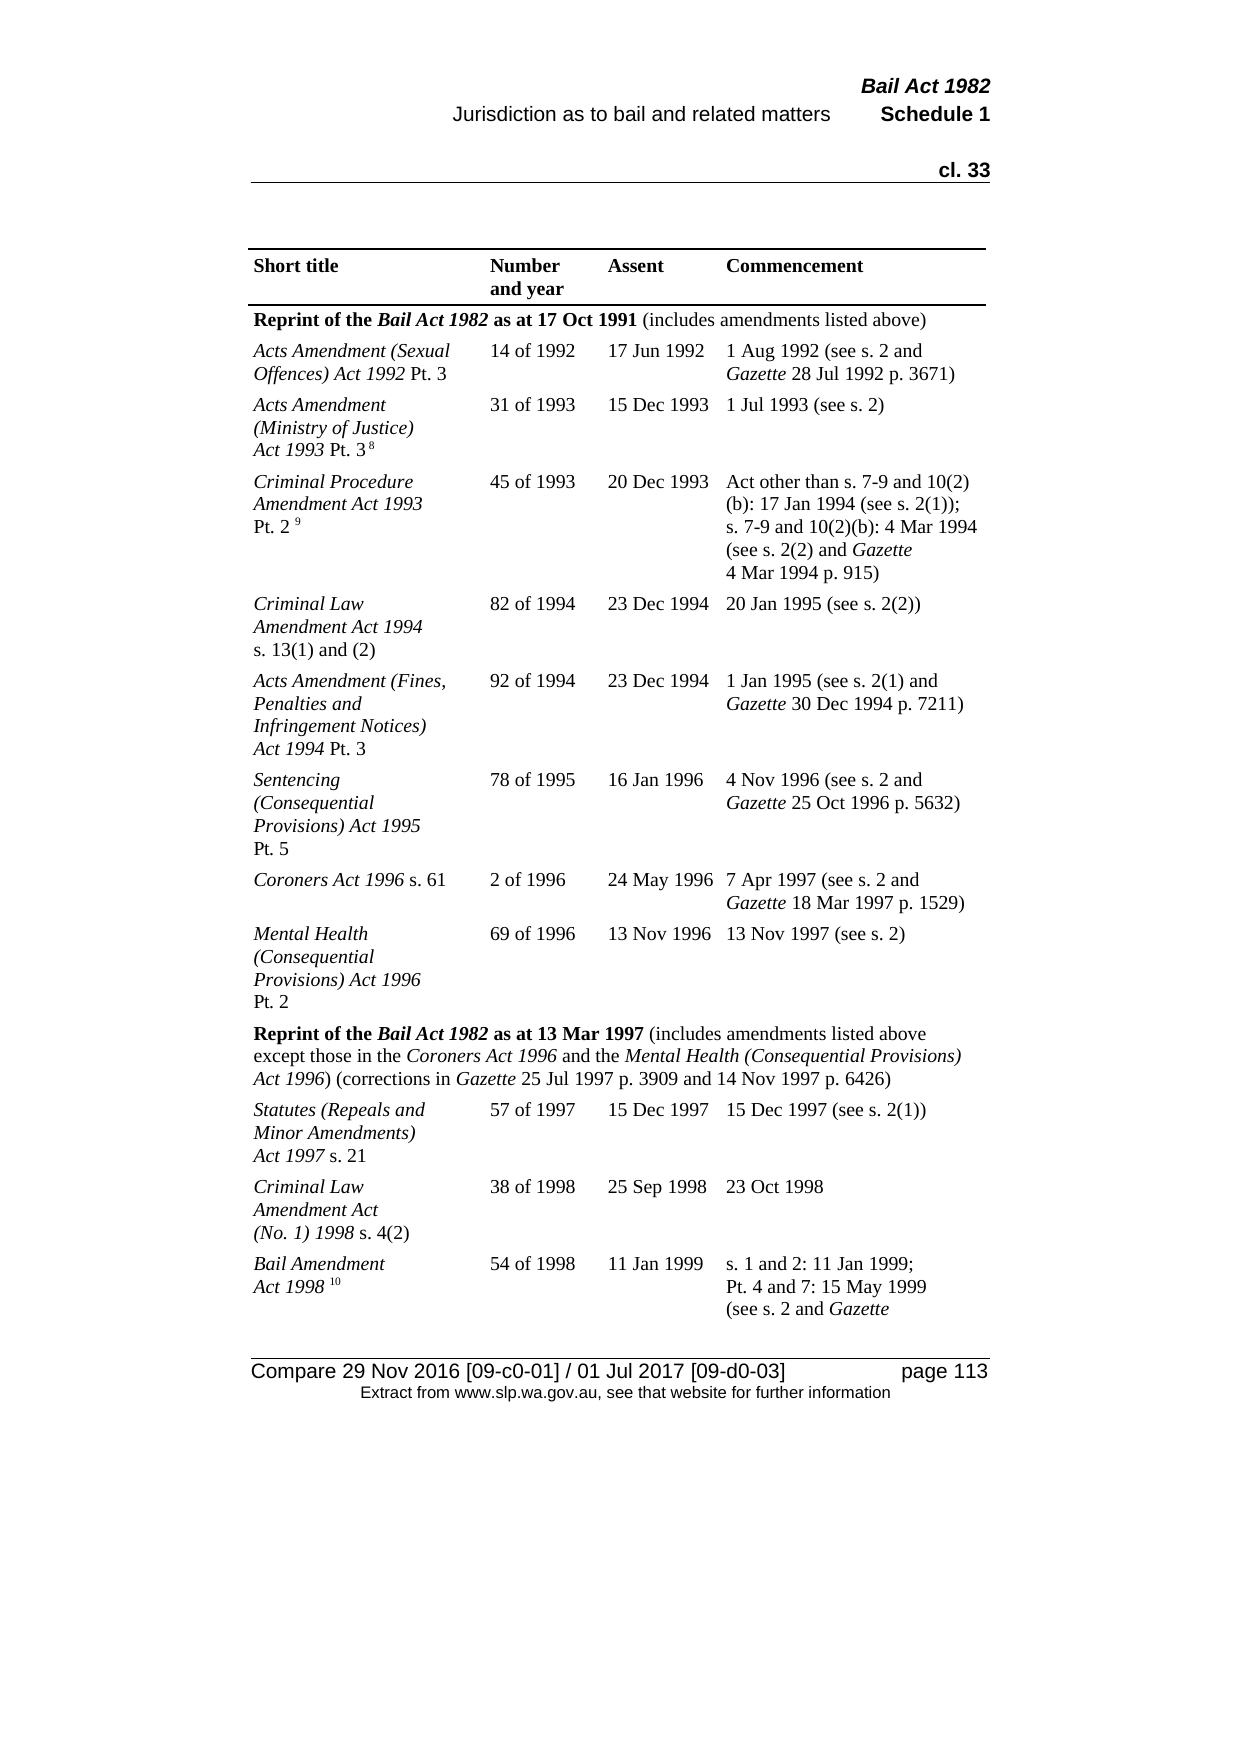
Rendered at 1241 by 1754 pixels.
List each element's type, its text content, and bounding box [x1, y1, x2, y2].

table_cell Reprint of the Bail Act 1982 as at 17 Oct 1991 (includes amendments listed above) [248, 306, 986, 335]
table_cell 20 Jan 1995 (see s. 2(2)) [720, 588, 986, 664]
table_cell 24 May 1996 [602, 864, 720, 918]
table_cell 69 of 1996 [484, 918, 602, 1017]
table_cell 15 Dec 1997 (see s. 2(1)) [720, 1094, 986, 1171]
table_header Assent [602, 250, 720, 303]
table_header Short title [248, 250, 484, 303]
table_cell 38 of 1998 [484, 1171, 602, 1248]
table_cell Criminal Law Amendment Act 1994 s. 13(1) and (2) [248, 588, 484, 664]
table_cell 7 Apr 1997 (see s. 2 and Gazette 18 Mar 1997 p. 1529) [720, 864, 986, 918]
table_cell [720, 1248, 986, 1320]
table_cell 54 of 1998 [484, 1248, 602, 1320]
table_cell Bail Amendment Act 1998 10 [248, 1248, 484, 1320]
table_cell Act other than s. 7-9 and 10(2)(b): 17 Jan 1994 (see s. 2(1)); s. 7-9 and 10(2)(b): 4 Mar 1994 (see s. 2(2) and Gazette 4 Mar 1994 p. 915) [720, 465, 986, 588]
table_header Commencement [720, 250, 986, 303]
table_cell 4 Nov 1996 (see s. 2 and Gazette 25 Oct 1996 p. 5632) [720, 764, 986, 864]
table_cell Coroners Act 1996 s. 61 [248, 864, 484, 918]
table_cell 1 Jan 1995 (see s. 2(1) and Gazette 30 Dec 1994 p. 7211) [720, 665, 986, 764]
table_cell Acts Amendment (Ministry of Justice) Act 1993 Pt. 3 8 [248, 389, 484, 465]
table_cell 45 of 1993 [484, 465, 602, 588]
table_cell Criminal Law Amendment Act (No. 1) 1998 s. 4(2) [248, 1171, 484, 1248]
table_cell 2 of 1996 [484, 864, 602, 918]
table_cell Acts Amendment (Sexual Offences) Act 1992 Pt. 3 [248, 335, 484, 389]
table_cell 25 Sep 1998 [602, 1171, 720, 1248]
table_cell 31 of 1993 [484, 389, 602, 465]
table_cell Criminal Procedure Amendment Act 1993 Pt. 2 9 [248, 465, 484, 588]
table_cell 13 Nov 1997 (see s. 2) [720, 918, 986, 1017]
table_header Number and year [484, 250, 602, 303]
table_cell 82 of 1994 [484, 588, 602, 664]
table_cell Reprint of the Bail Act 1982 as at 13 Mar 1997 (includes amendments listed above except those in the Coroners Act 1996 and the Mental Health (Consequential Provisions) Act 1996) (corrections in Gazette 25 Jul 1997 p. 3909 and 14 Nov 1997 p. 6426) [248, 1017, 986, 1094]
table_cell Sentencing (Consequential Provisions) Act 1995 Pt. 5 [248, 764, 484, 864]
table_cell 23 Dec 1994 [602, 588, 720, 664]
table_cell 20 Dec 1993 [602, 465, 720, 588]
table_cell 78 of 1995 [484, 764, 602, 864]
table_cell Acts Amendment (Fines, Penalties and Infringement Notices) Act 1994 Pt. 3 [248, 665, 484, 764]
table_cell 23 Dec 1994 [602, 665, 720, 764]
table_cell 17 Jun 1992 [602, 335, 720, 389]
table_cell 11 Jan 1999 [602, 1248, 720, 1320]
table_cell 23 Oct 1998 [720, 1171, 986, 1248]
table_cell 16 Jan 1996 [602, 764, 720, 864]
table_cell 13 Nov 1996 [602, 918, 720, 1017]
table_cell Mental Health (Consequential Provisions) Act 1996 Pt. 2 [248, 918, 484, 1017]
table_cell 15 Dec 1993 [602, 389, 720, 465]
table_cell 1 Aug 1992 (see s. 2 and Gazette 28 Jul 1992 p. 3671) [720, 335, 986, 389]
table_cell 15 Dec 1997 [602, 1094, 720, 1171]
table_cell 92 of 1994 [484, 665, 602, 764]
table_cell 1 Jul 1993 (see s. 2) [720, 389, 986, 465]
table_cell 57 of 1997 [484, 1094, 602, 1171]
table_cell 14 of 1992 [484, 335, 602, 389]
table_cell Statutes (Repeals and Minor Amendments) Act 1997 s. 21 [248, 1094, 484, 1171]
